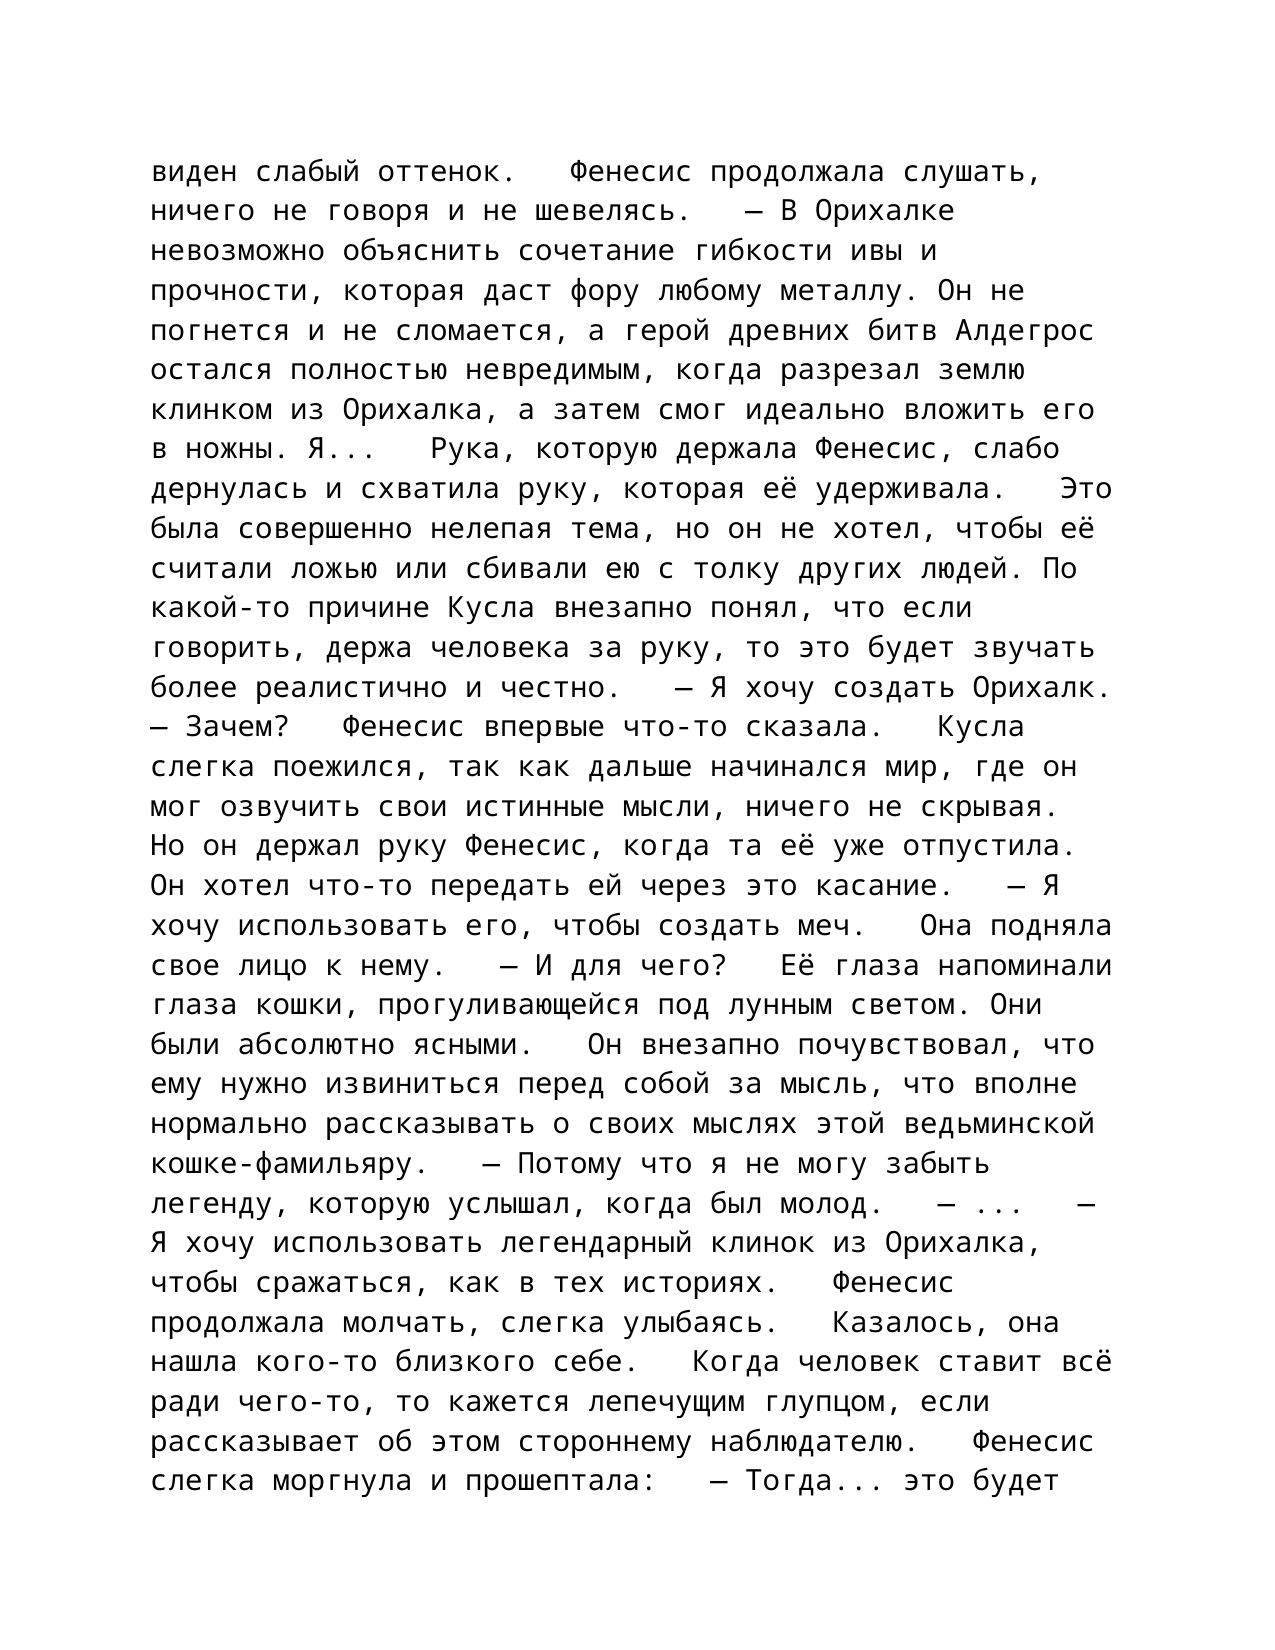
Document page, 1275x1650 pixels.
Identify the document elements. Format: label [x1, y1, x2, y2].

text [150, 150, 1125, 1499]
